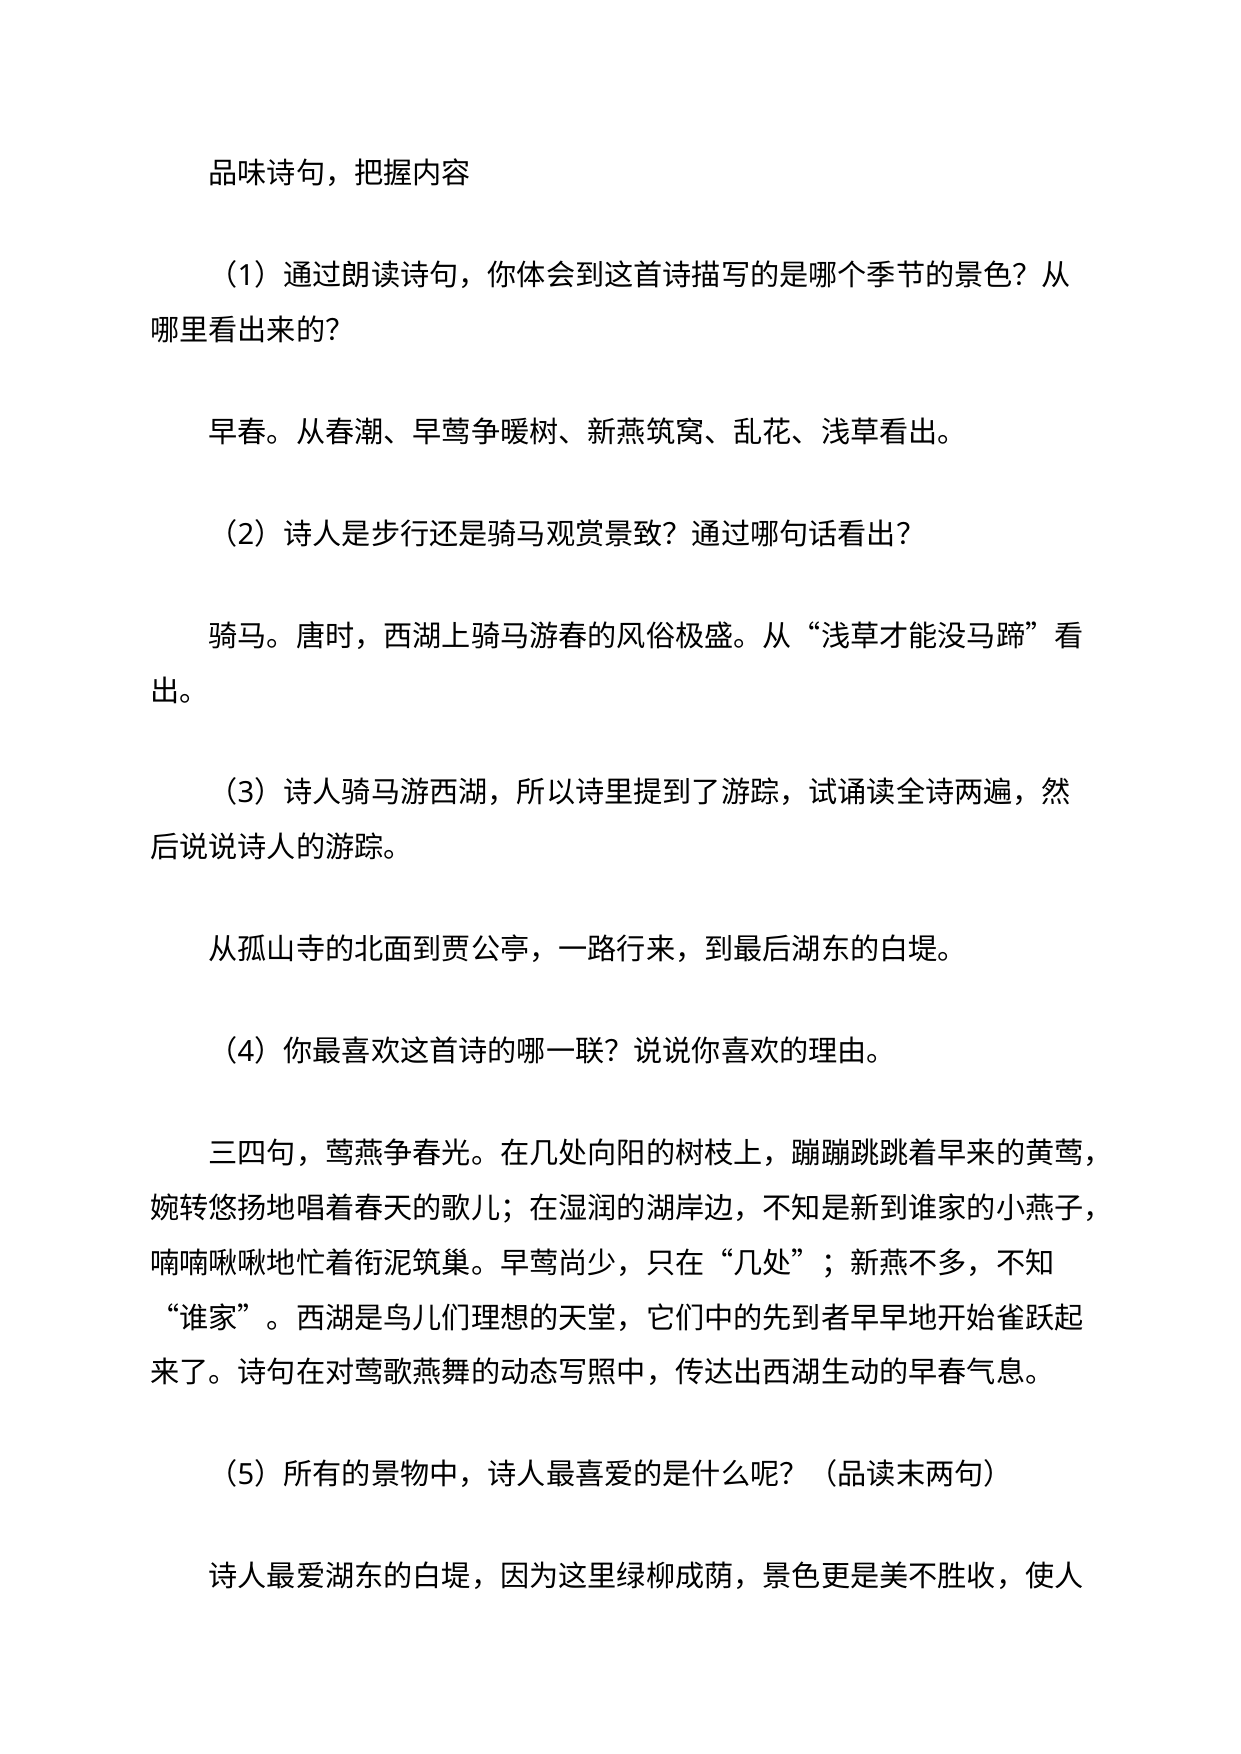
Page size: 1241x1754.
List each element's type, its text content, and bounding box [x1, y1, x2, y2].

text 早春。从春潮、早莺争暖树、新燕筑窝、乱花、浅草看出。 [150, 408, 1090, 451]
text （4）你最喜欢这首诗的哪一联？说说你喜欢的理由。 [150, 1027, 1090, 1070]
text 骑马。唐时，西湖上骑马游春的风俗极盛。从“浅草才能没马蹄”看出。 [150, 612, 1090, 709]
text （2）诗人是步行还是骑马观赏景致？通过哪句话看出？ [150, 510, 1090, 553]
text 从孤山寺的北面到贾公亭，一路行来，到最后湖东的白堤。 [150, 926, 1090, 968]
text （3）诗人骑马游西湖，所以诗里提到了游踪，试诵读全诗两遍，然后说说诗人的游踪。 [150, 769, 1090, 866]
text （5）所有的景物中，诗人最喜爱的是什么呢？（品读末两句） [150, 1451, 1090, 1493]
text （1）通过朗读诗句，你体会到这首诗描写的是哪个季节的景色？从哪里看出来的？ [150, 252, 1090, 349]
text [150, 1553, 1090, 1595]
text 三四句，莺燕争春光。在几处向阳的树枝上，蹦蹦跳跳着早来的黄莺，婉转悠扬地唱着春天的歌儿；在湿润的湖岸边，不知是新到谁家的小燕子，喃喃啾啾地忙着衔泥筑巢。早莺尚少，只在“几处”；新燕不多，不知“谁家”。西湖是鸟儿们理想的天堂，它们中的先到者早早地开始雀跃起来了。诗句在对莺歌燕舞的动态写照中，传达出西湖生动的早春气息。 [150, 1129, 1090, 1391]
text 品味诗句，把握内容 [150, 150, 1090, 192]
